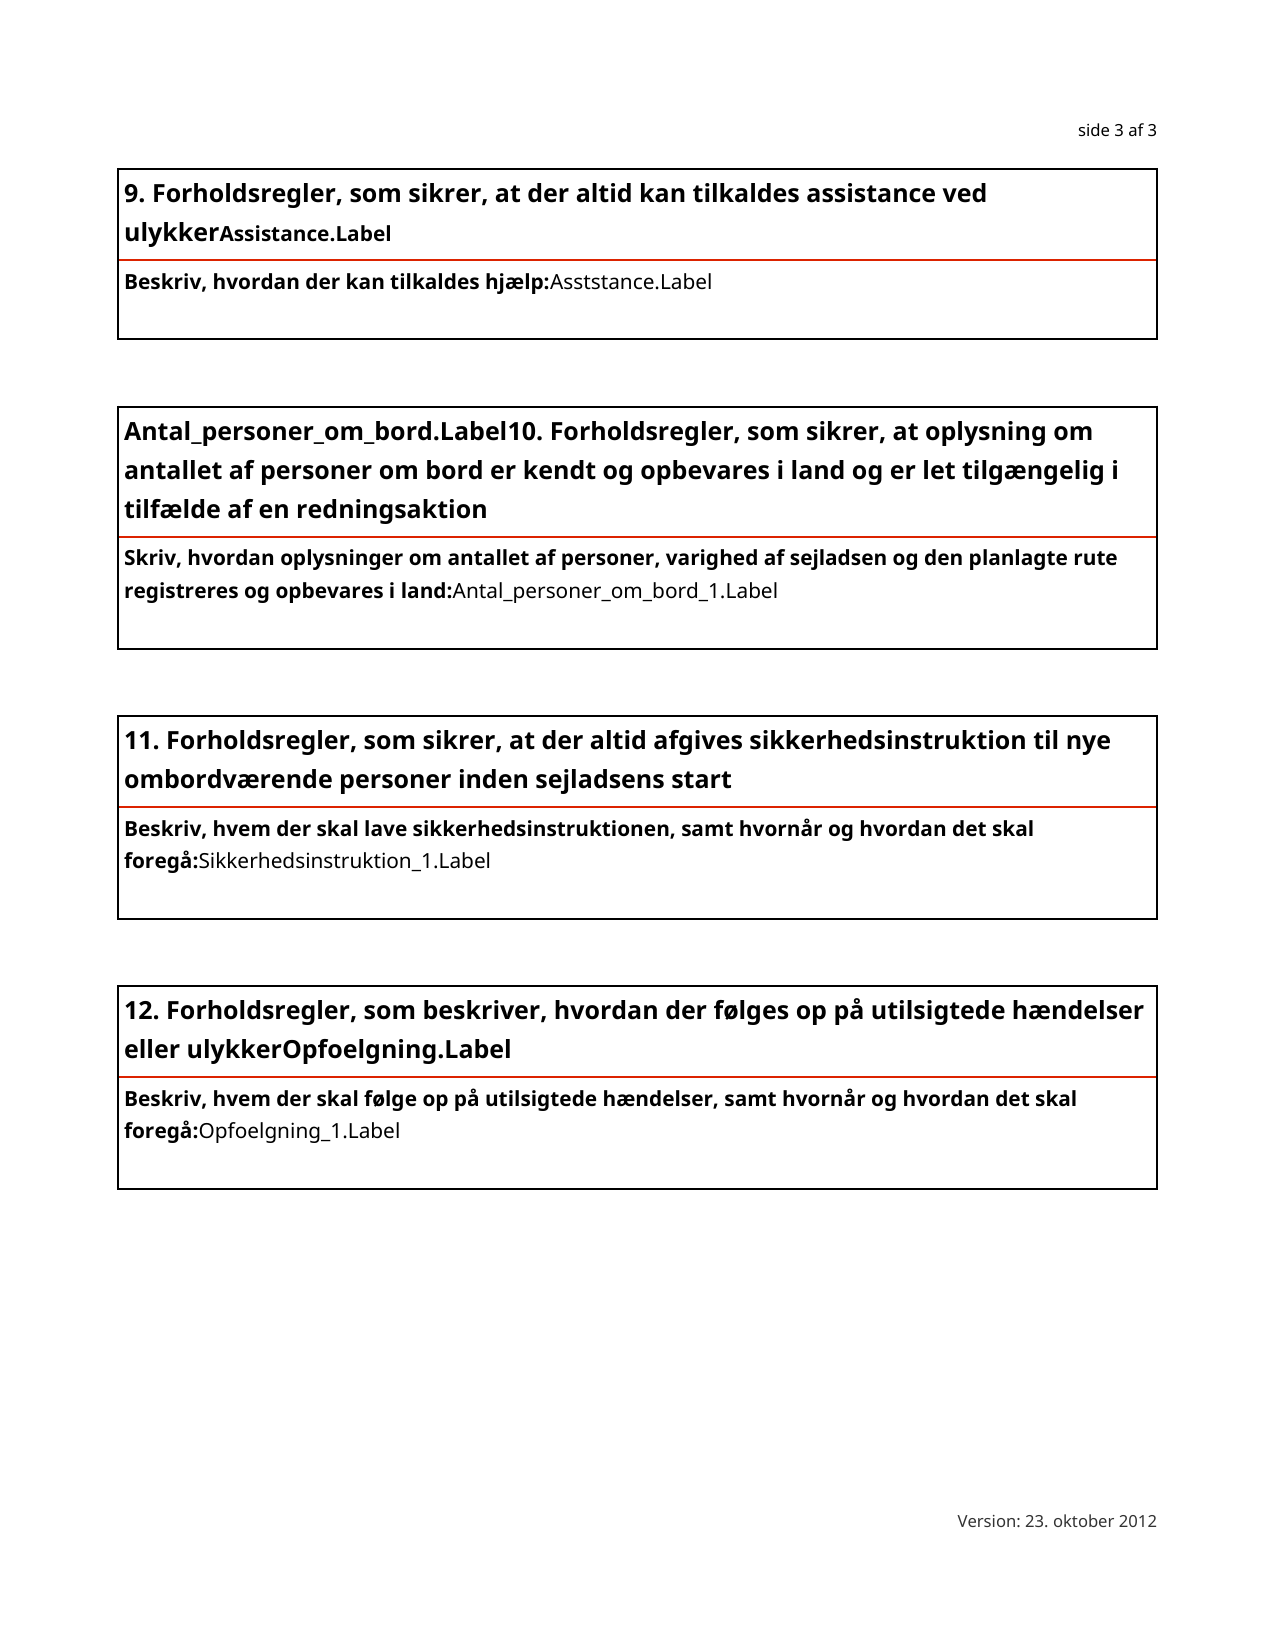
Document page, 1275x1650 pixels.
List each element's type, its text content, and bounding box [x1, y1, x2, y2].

table_header Antal_personer_om_bord.Label10. Forholdsregler, som sikrer, at oplysning om antallet af personer om bord er kendt og opbevares i land og er let tilgængelig i tilfælde af en redningsaktion [119, 408, 1156, 536]
table_cell Skriv, hvordan oplysninger om antallet af personer, varighed af sejladsen og den planlagte rute registreres og opbevares i land:Antal_personer_om_bord_1.Label [119, 538, 1156, 648]
table_header 9. Forholdsregler, som sikrer, at der altid kan tilkaldes assistance ved ulykkerAssistance.Label [119, 170, 1156, 259]
table_cell Beskriv, hvem der skal følge op på utilsigtede hændelser, samt hvornår og hvordan det skal foregå:Opfoelgning_1.Label [119, 1078, 1156, 1188]
table_header 11. Forholdsregler, som sikrer, at der altid afgives sikkerhedsinstruktion til nye ombordværende personer inden sejladsens start [119, 717, 1156, 806]
table_cell Beskriv, hvem der skal lave sikkerhedsinstruktionen, samt hvornår og hvordan det skal foregå:Sikkerhedsinstruktion_1.Label [119, 808, 1156, 918]
table_cell Beskriv, hvordan der kan tilkaldes hjælp:Asststance.Label [119, 261, 1156, 338]
table_header 12. Forholdsregler, som beskriver, hvordan der følges op på utilsigtede hændelser eller ulykkerOpfoelgning.Label [119, 987, 1156, 1076]
